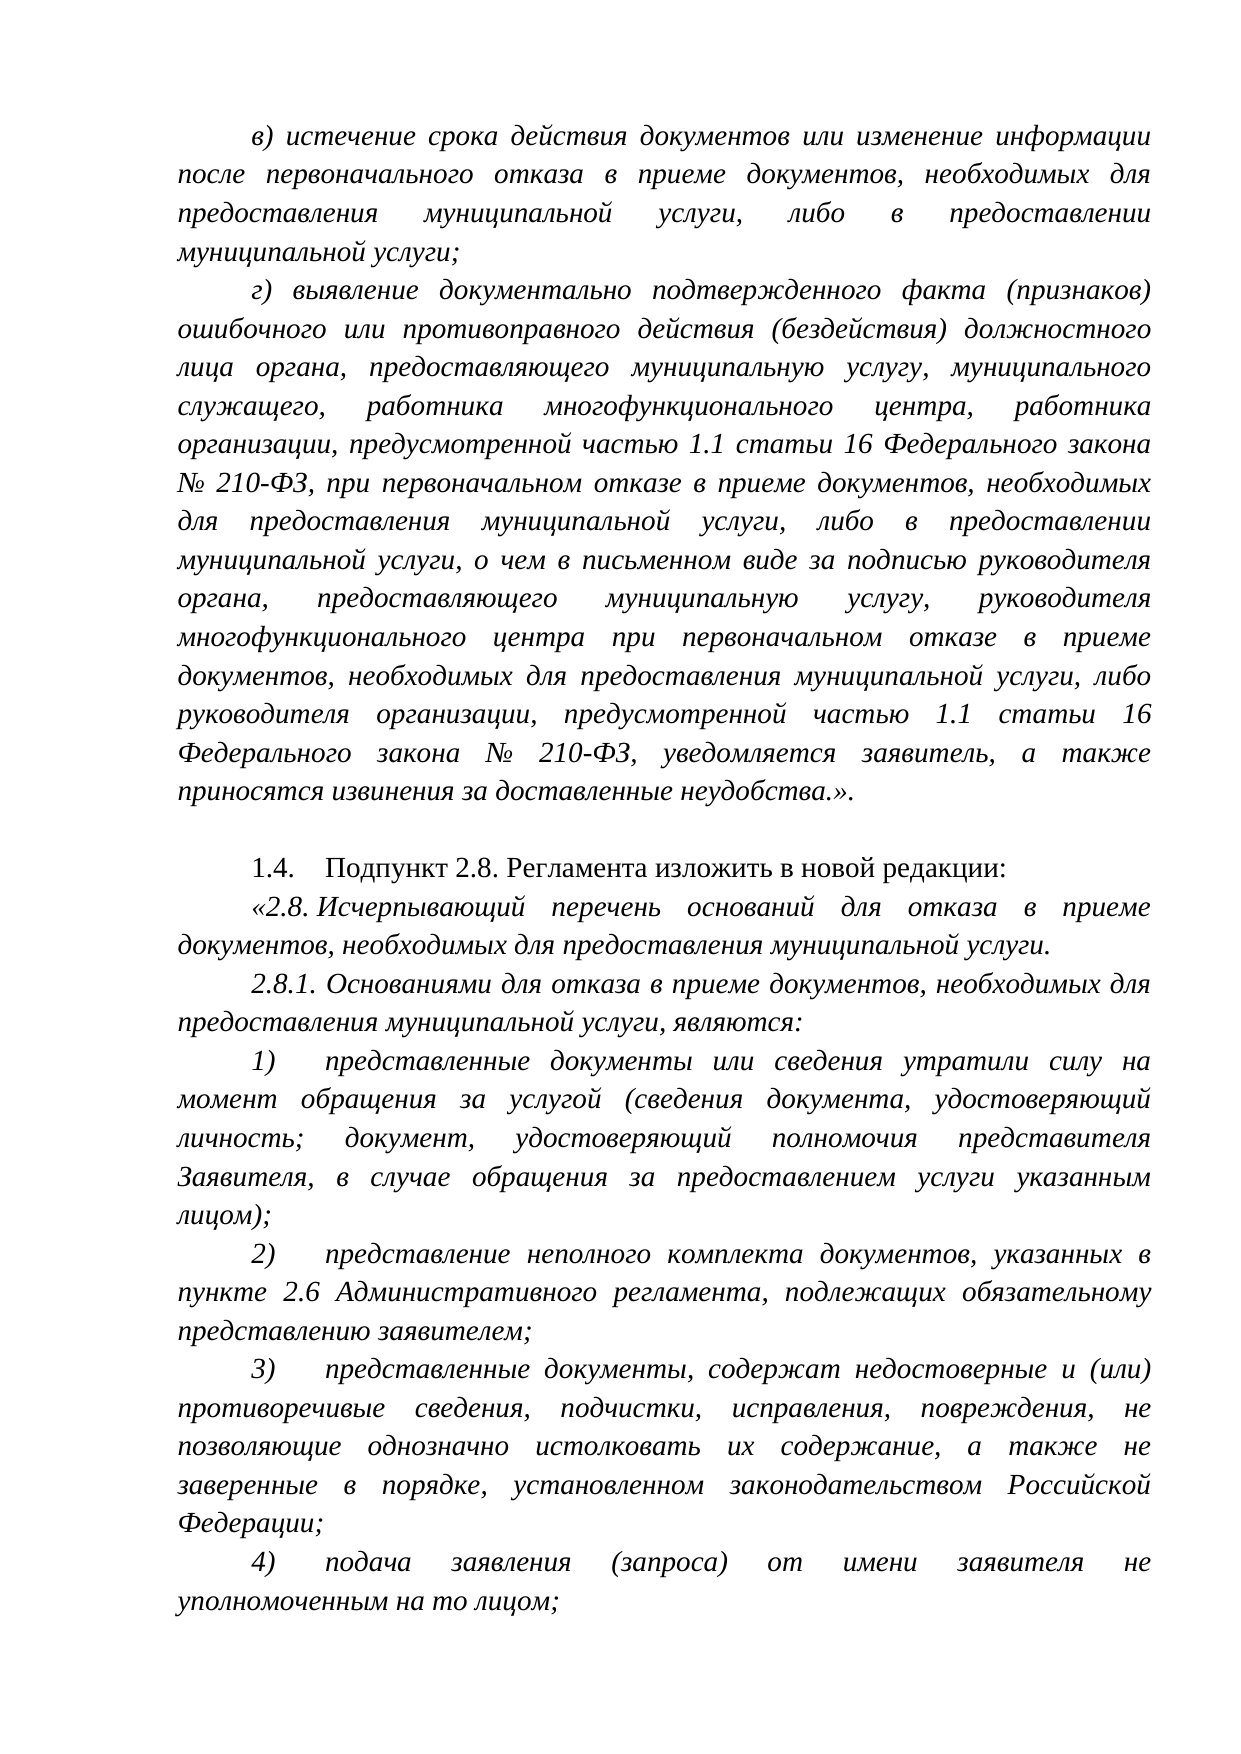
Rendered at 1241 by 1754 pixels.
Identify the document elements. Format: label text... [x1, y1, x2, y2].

list «2.8. Исчерпывающий перечень оснований для отказа в приеме документов, необходимых для предоставления муниципальной услуги. [177, 889, 1152, 961]
list 1) представленные документы или сведения утратили силу на момент обращения за услугой (сведения документа, удостоверяющий личность; документ, удостоверяющий полномочия представителя Заявителя, в случае обращения за предоставлением услуги указанным лицом); [177, 1043, 1152, 1231]
list 3) представленные документы, содержат недостоверные и (или) противоречивые сведения, подчистки, исправления, повреждения, не позволяющие однозначно истолковать их содержание, а также не заверенные в порядке, установленном законодательством Российской Федерации; [177, 1351, 1152, 1539]
list г) выявление документально подтвержденного факта (признаков) ошибочного или противоправного действия (бездействия) должностного лица органа, предоставляющего муниципальную услугу, муниципального служащего, работника многофункционального центра, работника организации, предусмотренной частью 1.1 статьи 16 Федерального закона № 210-ФЗ, при первоначальном отказе в приеме документов, необходимых для предоставления муниципальной услуги, либо в предоставлении муниципальной услуги, о чем в письменном виде за подписью руководителя органа, предоставляющего муниципальную услугу, руководителя многофункционального центра при первоначальном отказе в приеме документов, необходимых для предоставления муниципальной услуги, либо руководителя организации, предусмотренной частью 1.1 статьи 16 Федерального закона № 210-ФЗ, уведомляется заявитель, а также приносятся извинения за доставленные неудобства.». [177, 272, 1152, 807]
list 2.8.1. Основаниями для отказа в приеме документов, необходимых для предоставления муниципальной услуги, являются: [177, 966, 1152, 1038]
text в) истечение срока действия документов или изменение информации после первоначального отказа в приеме документов, необходимых для предоставления муниципальной услуги, либо в предоставлении муниципальной услуги; [177, 118, 1152, 267]
list Подпункт 2.8. Регламента изложить в новой редакции: [177, 850, 1152, 884]
list 2) представление неполного комплекта документов, указанных в пункте 2.6 Административного регламента, подлежащих обязательному представлению заявителем; [177, 1236, 1152, 1346]
list 4) подача заявления (запроса) от имени заявителя не уполномоченным на то лицом; [177, 1544, 1152, 1616]
